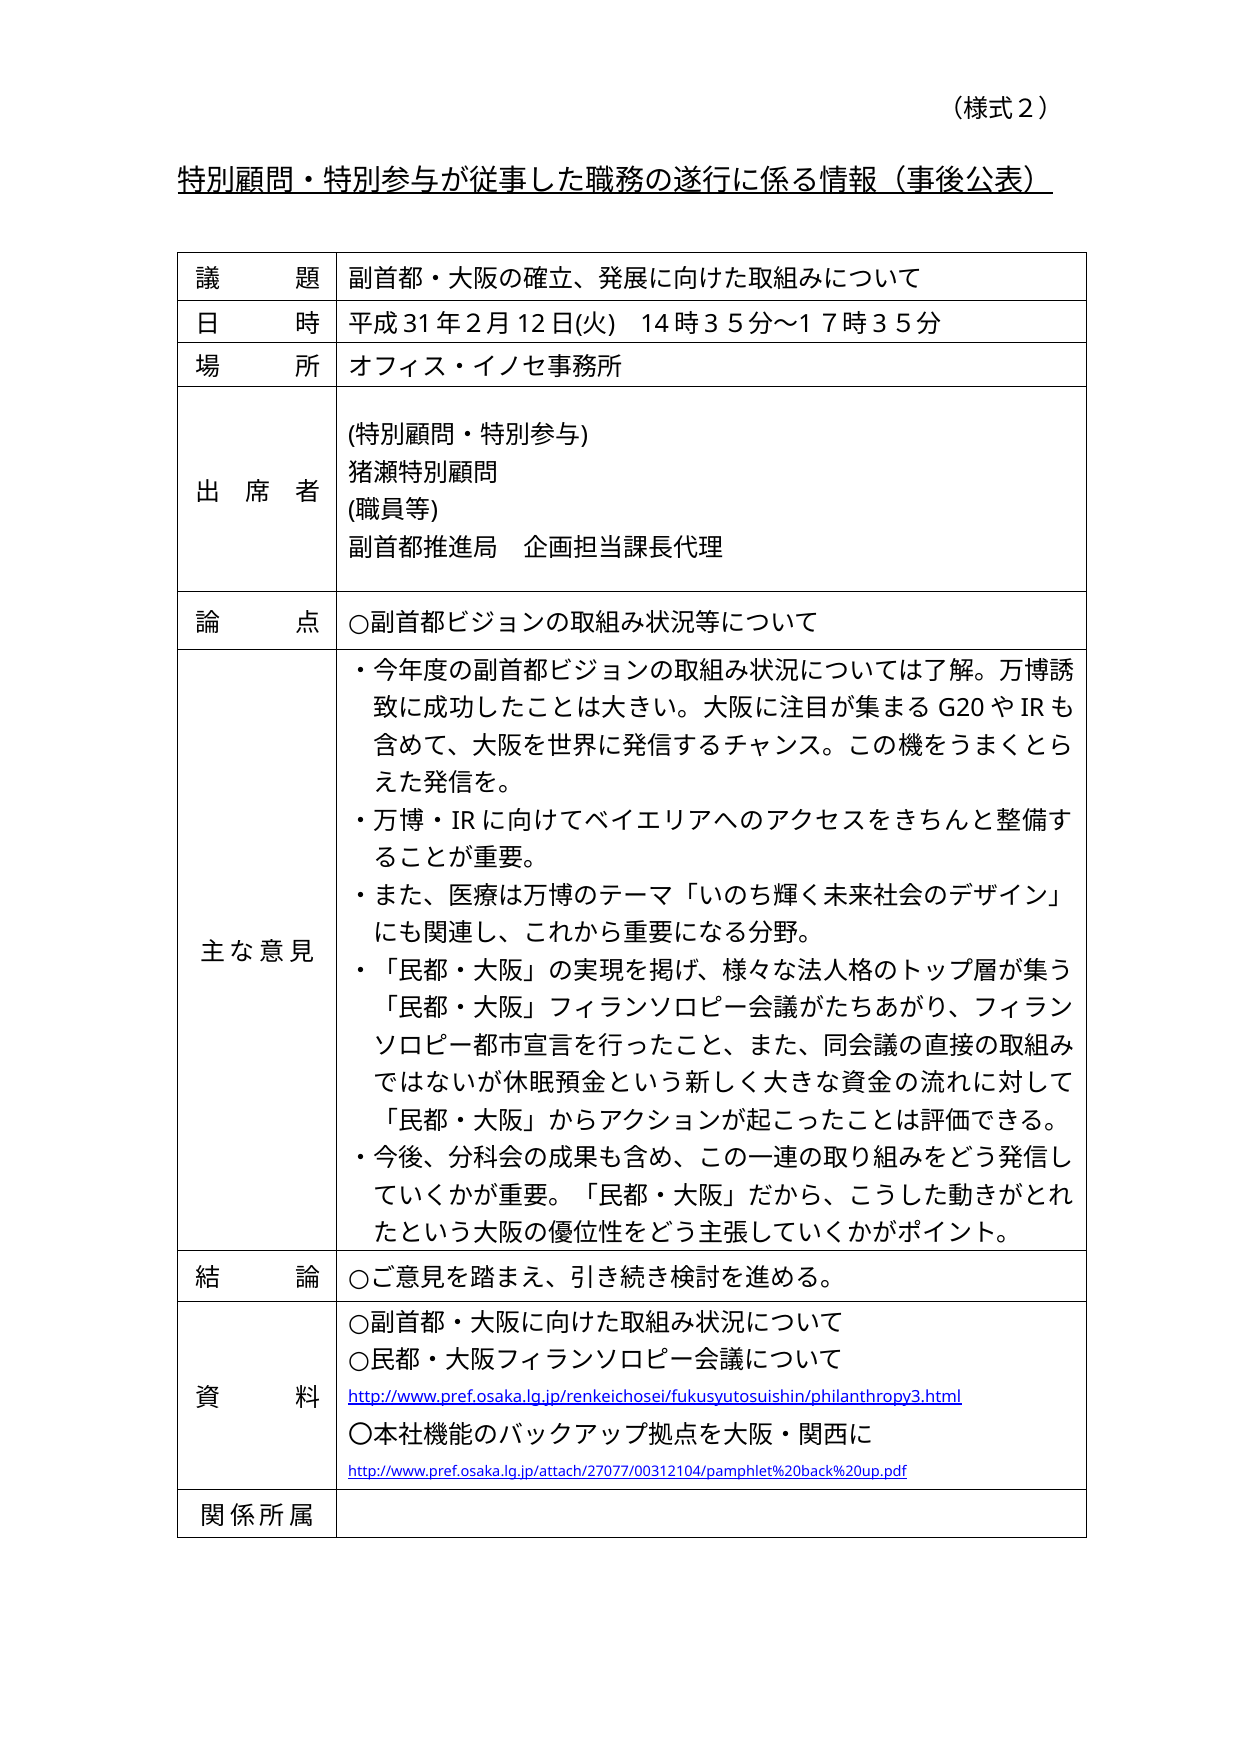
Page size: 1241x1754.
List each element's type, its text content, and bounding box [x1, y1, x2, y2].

table_cell 結 論 [178, 1251, 336, 1301]
table_cell 主な意見 [178, 650, 336, 1250]
table_header 議 題 [178, 253, 336, 300]
table_cell 場 所 [178, 343, 336, 386]
table_cell ○ご意見を踏まえ、引き続き検討を進める。 [337, 1251, 1086, 1301]
table_cell 資 料 [178, 1302, 336, 1489]
table_cell 論 点 [178, 592, 336, 649]
table_cell 日 時 [178, 301, 336, 342]
table_cell 出 席 者 [178, 387, 336, 591]
text 特別顧問・特別参与が従事した職務の遂行に係る情報（事後公表） [177, 140, 1063, 215]
table_cell 平成31年２月12日(火) 14時3５分～1７時3５分 [337, 301, 1086, 342]
table_cell (特別顧問・特別参与) 猪瀬特別顧問 (職員等) 副首都推進局 企画担当課長代理 [337, 387, 1086, 591]
table_cell ・今年度の副首都ビジョンの取組み状況については了解。万博誘致に成功したことは大きい。大阪に注目が集まるG20やIRも含めて、大阪を世界に発信するチャンス。この機をうまくとらえた発信を。 ・万博・IRに向けてベイエリアへのアクセスをきちんと整備することが重要。 ・また、医療は万博のテーマ「いのち輝く未来社会のデザイン」にも関連し、これから重要になる分野。 ・「民都・大阪」の実現を掲げ、様々な法人格のトップ層が集う「民都・大阪」フィランソロピー会議がたちあがり、フィランソロピー都市宣言を行ったこと、また、同会議の直接の取組みではないが休眠預金という新しく大きな資金の流れに対して「民都・大阪」からアクションが起こったことは評価できる。 ・今後、分科会の成果も含め、この一連の取り組みをどう発信していくかが重要。「民都・大阪」だから、こうした動きがとれたという大阪の優位性をどう主張していくかがポイント。 [337, 650, 1086, 1250]
table_cell オフィス・イノセ事務所 [337, 343, 1086, 386]
table_header 副首都・大阪の確立、発展に向けた取組みについて [337, 253, 1086, 300]
table_cell 関係所属 [178, 1490, 336, 1537]
table_cell ○副首都・大阪に向けた取組み状況について ○民都・大阪フィランソロピー会議について http://www.pref.osaka.lg.jp/renkeichosei/fukusyutosuishin/philanthropy3.html 〇本社機能のバックアップ拠点を大阪・関西に http://www.pref.osaka.lg.jp/attach/27077/00312104/pamphlet%20back%20up.pdf [337, 1302, 1086, 1489]
table_cell ○副首都ビジョンの取組み状況等について [337, 592, 1086, 649]
table_cell [337, 1490, 1086, 1537]
